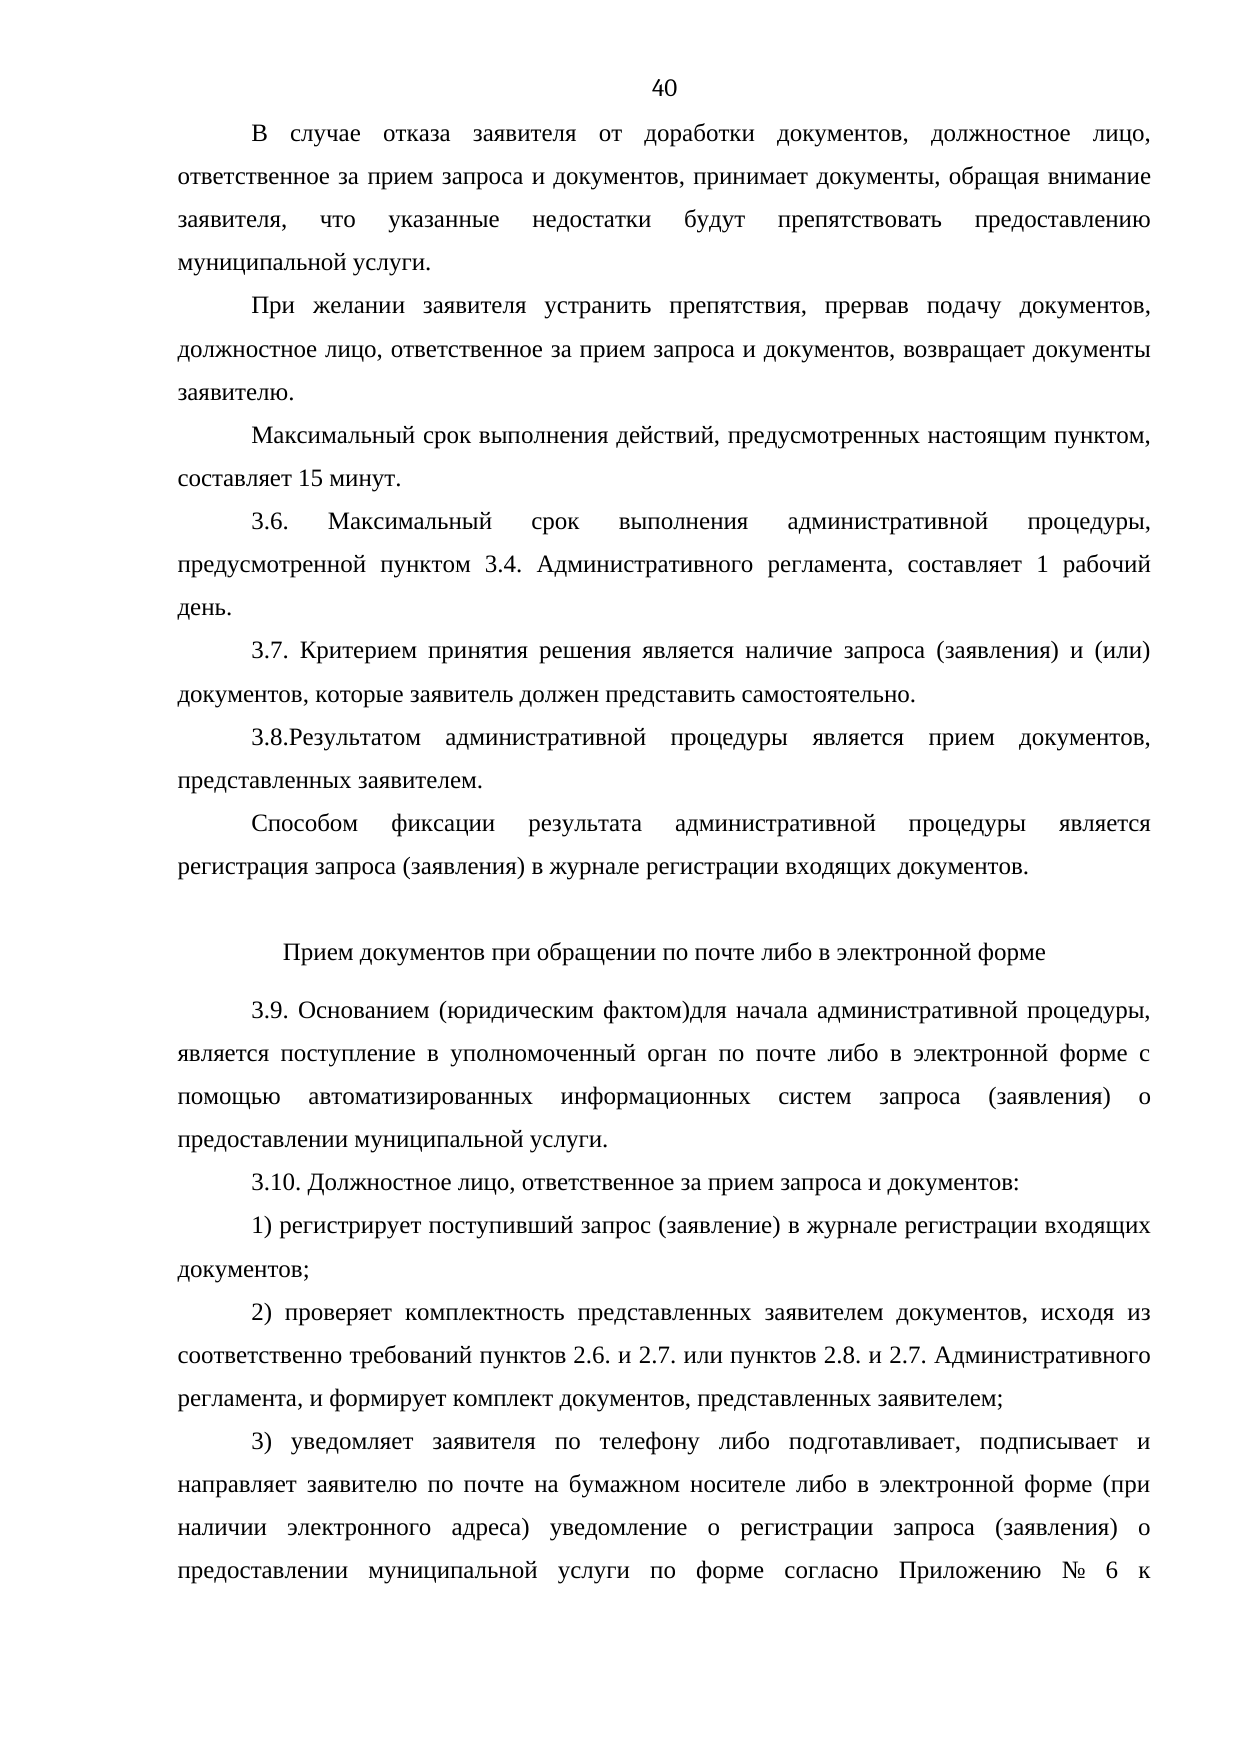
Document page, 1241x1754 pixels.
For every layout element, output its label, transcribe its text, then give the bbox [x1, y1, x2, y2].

text 3.8.Результатом административной процедуры является прием документов, представленных заявителем. [177, 722, 1152, 794]
text 3.10. Должностное лицо, ответственное за прием запроса и документов: [177, 1167, 1152, 1196]
text 1) регистрирует поступивший запрос (заявление) в журнале регистрации входящих документов; [177, 1211, 1152, 1282]
text 3.7. Критерием принятия решения является наличие запроса (заявления) и (или) документов, которые заявитель должен представить самостоятельно. [177, 636, 1152, 707]
text Способом фиксации результата административной процедуры является регистрация запроса (заявления) в журнале регистрации входящих документов. [177, 808, 1152, 880]
text 3.6. Максимальный срок выполнения административной процедуры, предусмотренной пунктом 3.4. Административного регламента, составляет 1 рабочий день. [177, 506, 1152, 621]
text 2) проверяет комплектность представленных заявителем документов, исходя из соответственно требований пунктов 2.6. и 2.7. или пунктов 2.8. и 2.7. Административного регламента, и формирует комплект документов, представленных заявителем; [177, 1297, 1152, 1412]
text Прием документов при обращении по почте либо в электронной форме [177, 937, 1152, 966]
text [177, 1426, 1152, 1584]
text Максимальный срок выполнения действий, предусмотренных настоящим пунктом, составляет 15 минут. [177, 420, 1152, 492]
text 3.9. Основанием (юридическим фактом)для начала административной процедуры, является поступление в уполномоченный орган по почте либо в электронной форме с помощью автоматизированных информационных систем запроса (заявления) о предоставлении муниципальной услуги. [177, 995, 1152, 1153]
text В случае отказа заявителя от доработки документов, должностное лицо, ответственное за прием запроса и документов, принимает документы, обращая внимание заявителя, что указанные недостатки будут препятствовать предоставлению муниципальной услуги. [177, 118, 1152, 276]
text При желании заявителя устранить препятствия, прервав подачу документов, должностное лицо, ответственное за прием запроса и документов, возвращает документы заявителю. [177, 291, 1152, 406]
